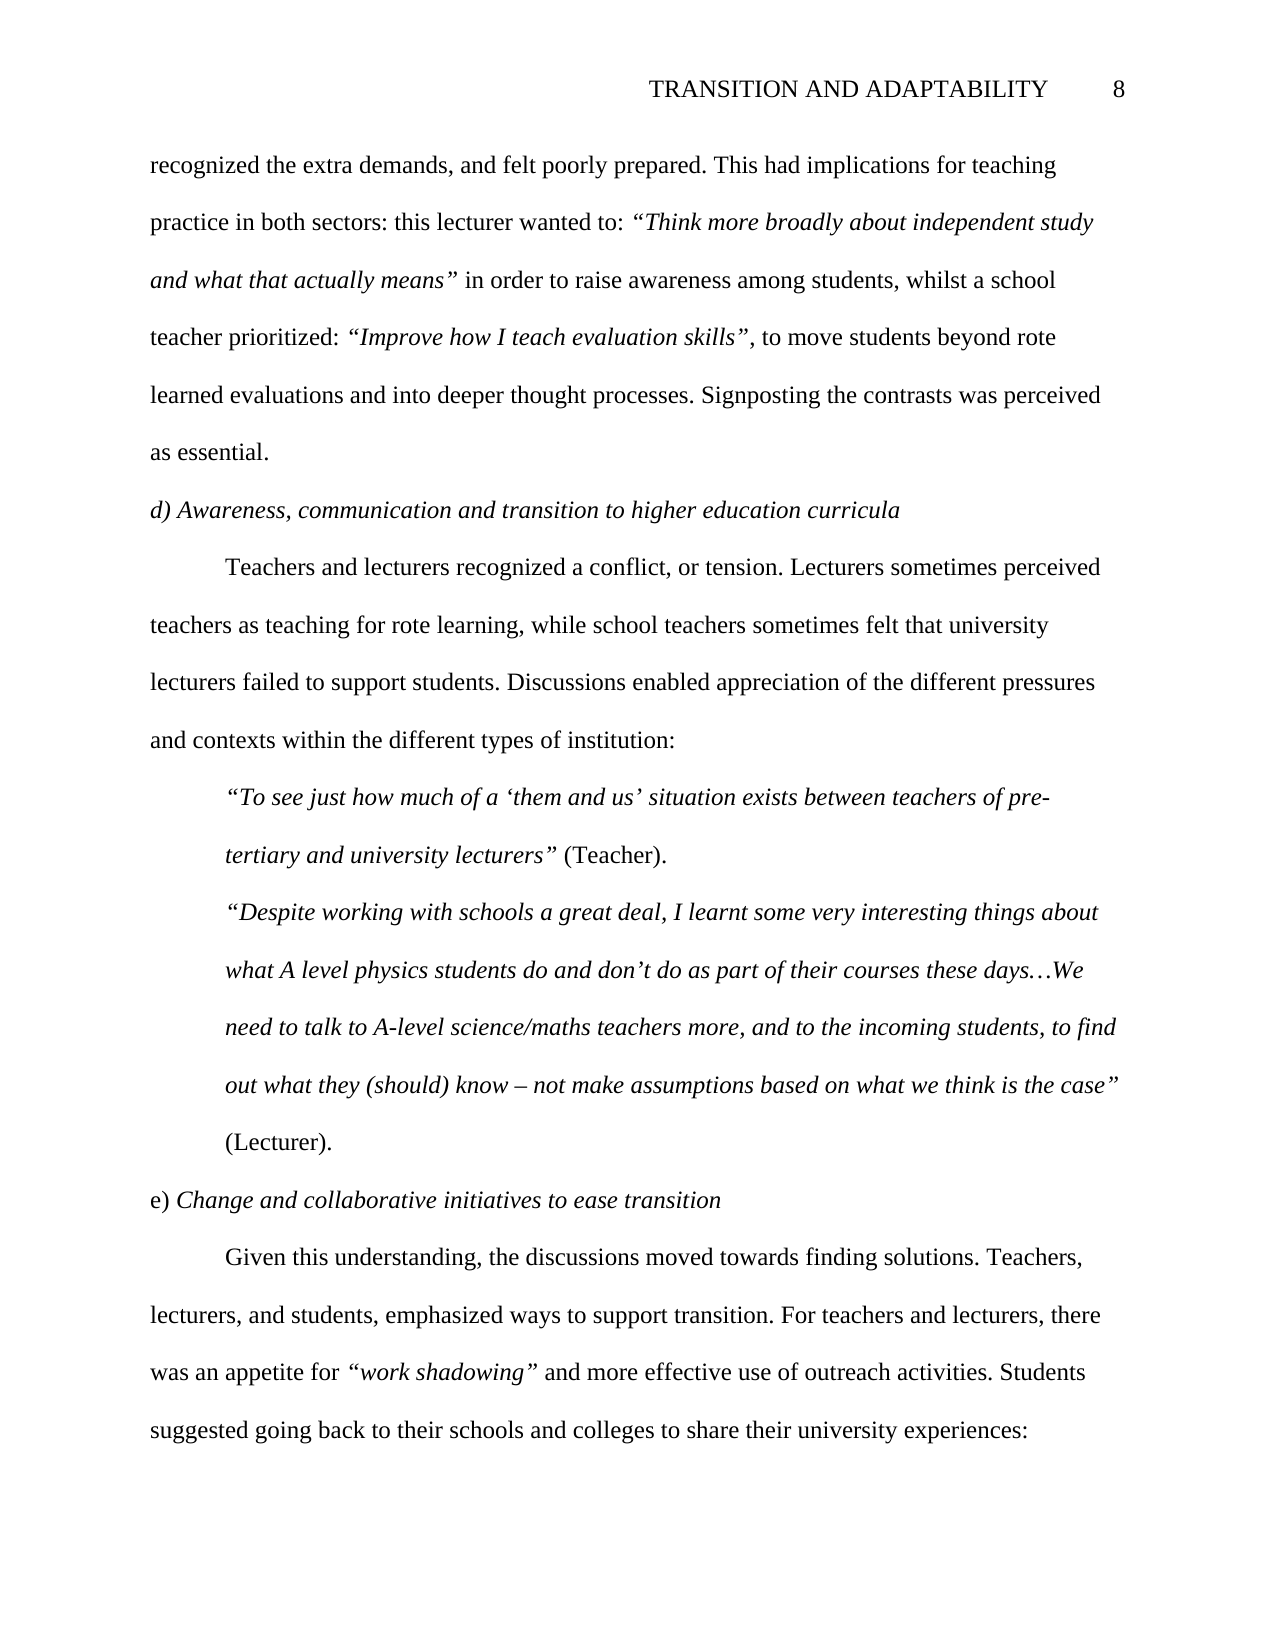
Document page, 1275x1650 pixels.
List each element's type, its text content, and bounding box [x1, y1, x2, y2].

text e) Change and collaborative initiatives to ease transition [150, 1185, 1125, 1214]
text Teachers and lecturers recognized a conflict, or tension. Lecturers sometimes perceived teachers as teaching for rote learning, while school teachers sometimes felt that university lecturers failed to support students. Discussions enabled appreciation of the different pressures and contexts within the different types of institution: [150, 552, 1125, 754]
text Given this understanding, the discussions moved towards finding solutions. Teachers, lecturers, and students, emphasized ways to support transition. For teachers and lecturers, there was an appetite for “work shadowing” and more effective use of outreach activities. Students suggested going back to their schools and colleges to share their university experiences: [150, 1242, 1125, 1444]
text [150, 150, 1125, 466]
text “To see just how much of a ‘them and us’ situation exists between teachers of pre-tertiary and university lecturers” (Teacher). [225, 782, 1125, 869]
text d) Awareness, communication and transition to higher education curricula [150, 495, 1125, 524]
text “Despite working with schools a great deal, I learnt some very interesting things about what A level physics students do and don’t do as part of their courses these days…We need to talk to A-level science/maths teachers more, and to the incoming students, to find out what they (should) know – not make assumptions based on what we think is the case” (Lecturer). [225, 897, 1125, 1156]
